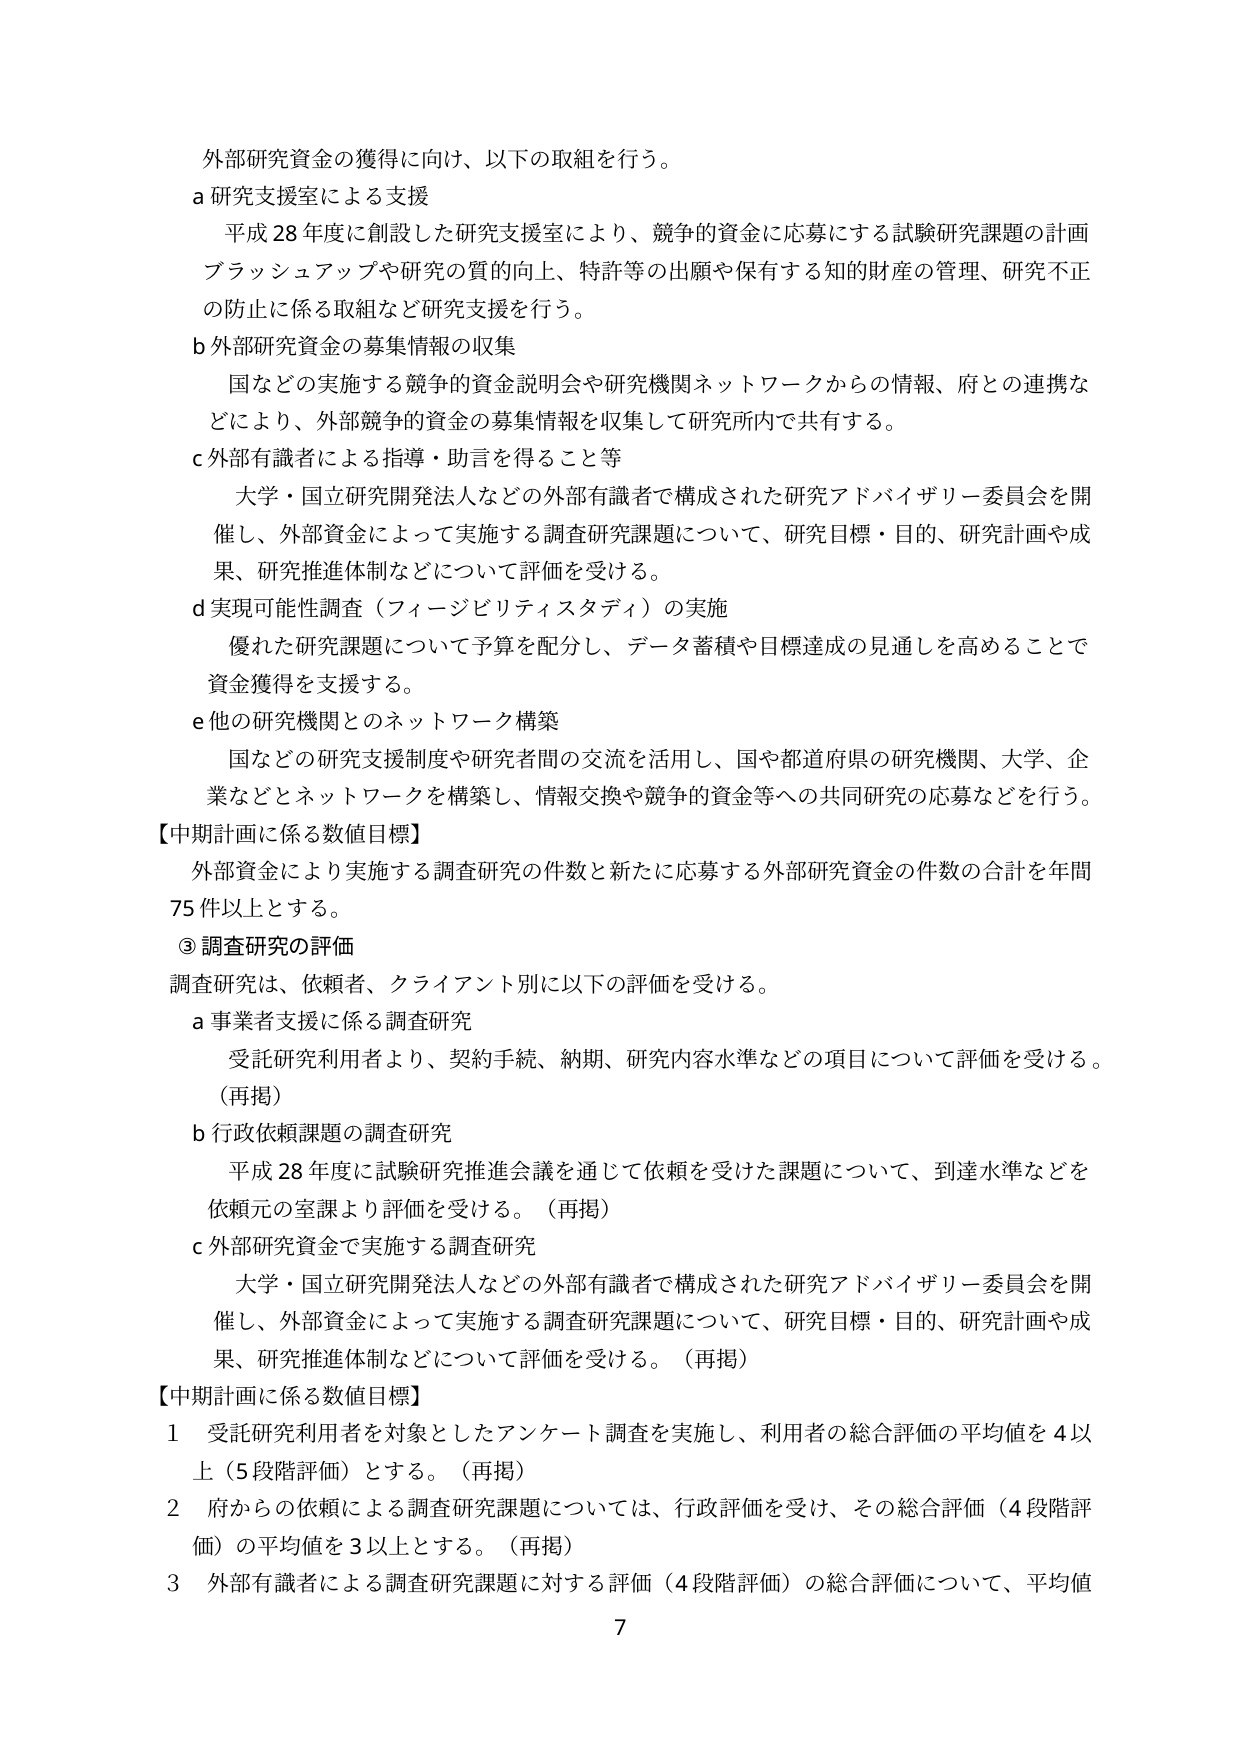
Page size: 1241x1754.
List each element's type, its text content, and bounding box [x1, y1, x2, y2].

text 【中期計画に係る数値目標】 [148, 1376, 1092, 1414]
text ２ 府からの依頼による調査研究課題については、行政評価を受け、その総合評価（4段階評価）の平均値を3以上とする。（再掲） [162, 1489, 1092, 1564]
text 外部資金により実施する調査研究の件数と新たに応募する外部研究資金の件数の合計を年間75件以上とする。 [169, 851, 1092, 926]
text 優れた研究課題について予算を配分し、データ蓄積や目標達成の見通しを高めることで資金獲得を支援する。 [207, 626, 1092, 701]
text a 事業者支援に係る調査研究 [148, 1001, 1092, 1039]
text 平成28年度に試験研究推進会議を通じて依頼を受けた課題について、到達水準などを依頼元の室課より評価を受ける。（再掲） [207, 1151, 1092, 1226]
text １ 受託研究利用者を対象としたアンケート調査を実施し、利用者の総合評価の平均値を4以上（5段階評価）とする。（再掲） [162, 1414, 1092, 1489]
text d実現可能性調査（フィージビリティスタディ）の実施 [148, 589, 1092, 626]
text c 外部研究資金で実施する調査研究 [148, 1226, 1092, 1264]
text e他の研究機関とのネットワーク構築 [148, 701, 1092, 739]
text 国などの研究支援制度や研究者間の交流を活用し、国や都道府県の研究機関、大学、企業などとネットワークを構築し、情報交換や競争的資金等への共同研究の応募などを行う。 [207, 739, 1092, 814]
text b外部研究資金の募集情報の収集 [192, 326, 1092, 364]
text 大学・国立研究開発法人などの外部有識者で構成された研究アドバイザリー委員会を開催し、外部資金によって実施する調査研究課題について、研究目標・目的、研究計画や成果、研究推進体制などについて評価を受ける。 [213, 476, 1092, 589]
text ③調査研究の評価 [148, 926, 1092, 964]
text c外部有識者による指導・助言を得ること等 [148, 439, 1092, 476]
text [162, 1564, 1092, 1601]
text 外部研究資金の獲得に向け、以下の取組を行う。 [177, 139, 1092, 176]
text 【中期計画に係る数値目標】 [148, 814, 1092, 851]
text b 行政依頼課題の調査研究 [148, 1114, 1092, 1151]
text 大学・国立研究開発法人などの外部有識者で構成された研究アドバイザリー委員会を開催し、外部資金によって実施する調査研究課題について、研究目標・目的、研究計画や成果、研究推進体制などについて評価を受ける。（再掲） [213, 1264, 1092, 1376]
text a 研究支援室による支援 [177, 176, 1092, 214]
text 受託研究利用者より、契約手続、納期、研究内容水準などの項目について評価を受ける。（再掲） [207, 1039, 1092, 1114]
text 調査研究は、依頼者、クライアント別に以下の評価を受ける。 [148, 964, 1092, 1001]
text 国などの実施する競争的資金説明会や研究機関ネットワークからの情報、府との連携などにより、外部競争的資金の募集情報を収集して研究所内で共有する。 [207, 364, 1092, 439]
text 平成28年度に創設した研究支援室により、競争的資金に応募にする試験研究課題の計画ブラッシュアップや研究の質的向上、特許等の出願や保有する知的財産の管理、研究不正の防止に係る取組など研究支援を行う。 [202, 214, 1092, 326]
